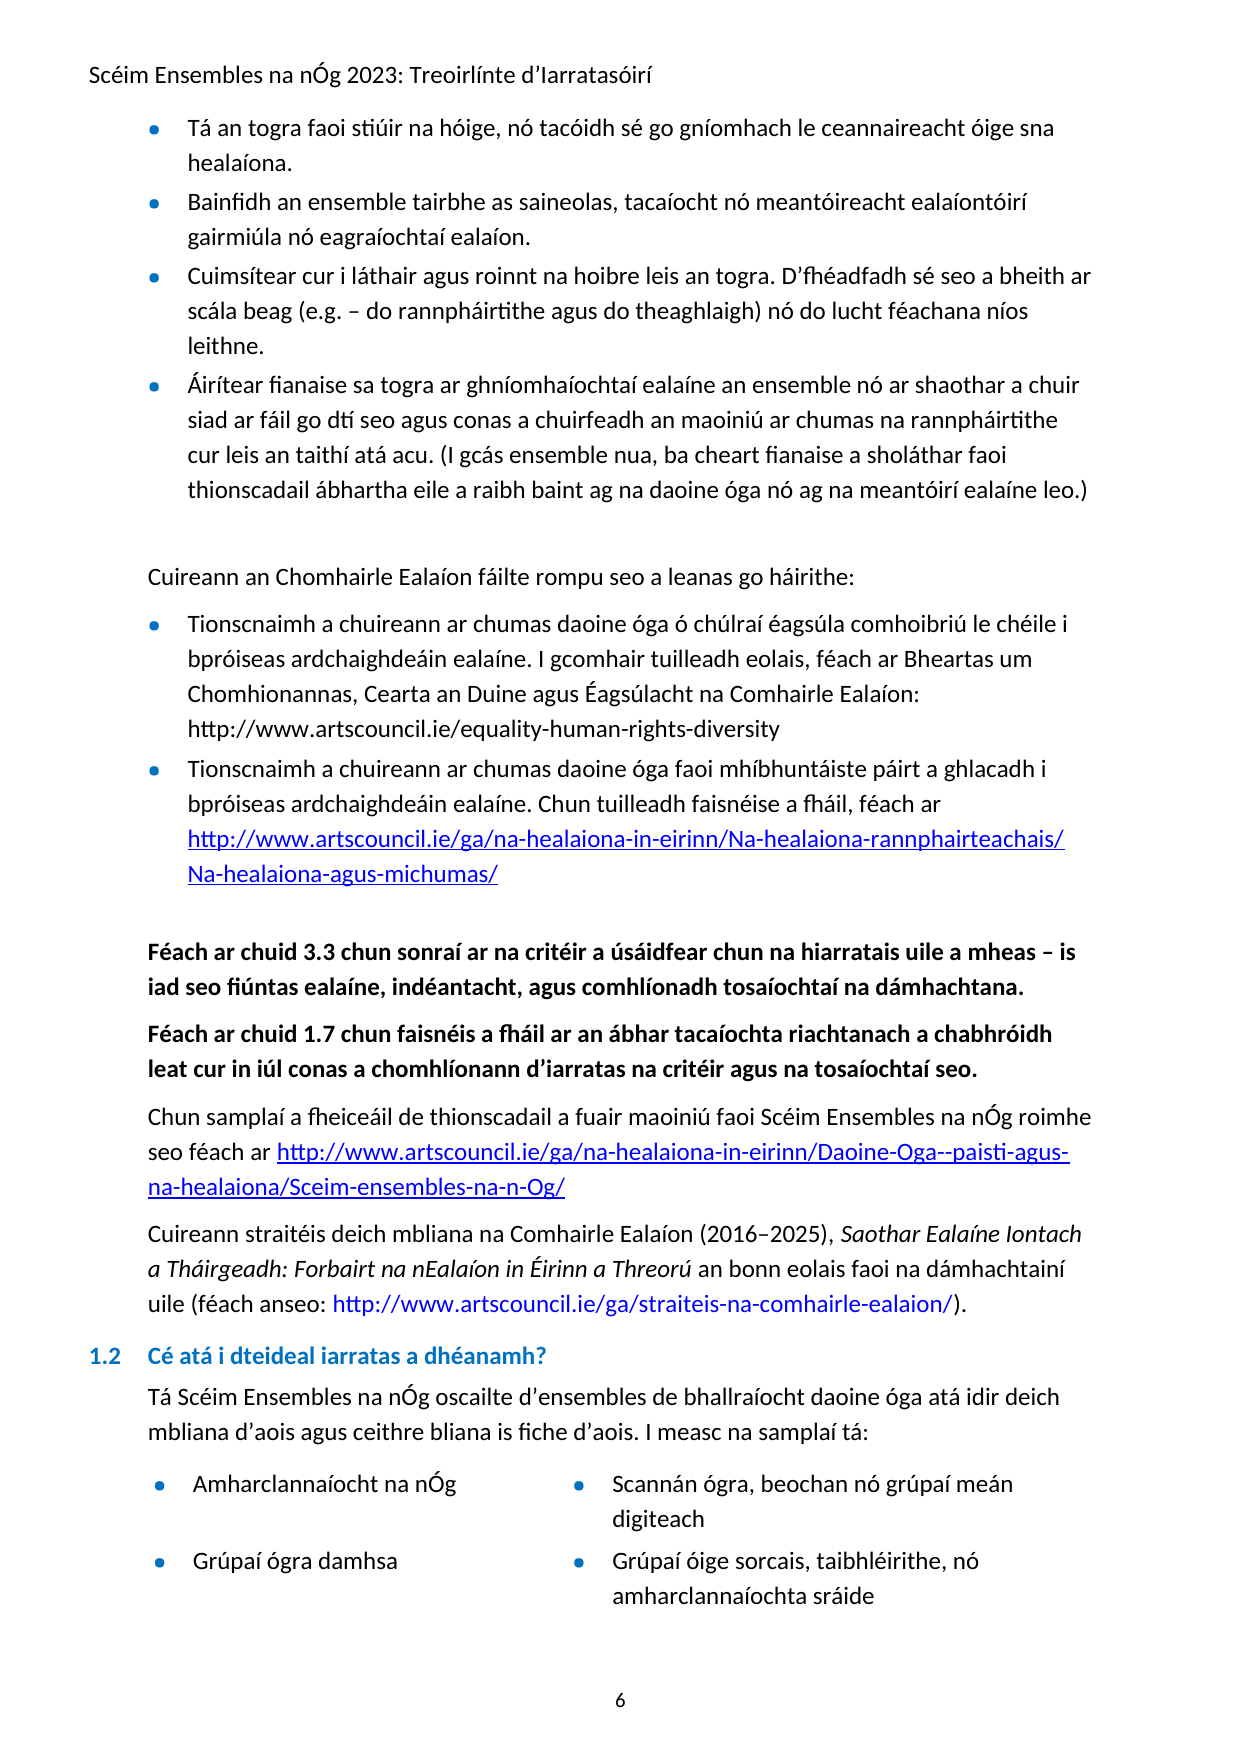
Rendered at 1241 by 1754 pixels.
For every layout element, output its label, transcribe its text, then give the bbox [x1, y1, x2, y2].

text Chun samplaí a fheiceáil de thionscadail a fuair maoiniú faoi Scéim Ensembles na nÓg roimhe seo féach ar http://www.artscouncil.ie/ga/na-healaiona-in-eirinn/Daoine-Oga--paisti-agus-na-healaiona/Sceim-ensembles-na-n-Og/ [148, 1101, 1092, 1202]
text Tá Scéim Ensembles na nÓg oscailte d’ensembles de bhallraíocht daoine óga atá idir deich mbliana d’aois agus ceithre bliana is fiche d’aois. I measc na samplaí tá: [148, 1381, 1092, 1447]
text Tionscnaimh a chuireann ar chumas daoine óga faoi mhíbhuntáiste páirt a ghlacadh i bpróiseas ardchaighdeáin ealaíne. Chun tuilleadh faisnéise a fháil, féach ar http://www.artscouncil.ie/ga/na-healaiona-in-eirinn/Na-healaiona-rannphairteachais/Na-healaiona-agus-michumas/ [148, 753, 1092, 888]
table_cell Grúpaí ógra damhsa [142, 1541, 561, 1619]
text Cuimsítear cur i láthair agus roinnt na hoibre leis an togra. D’fhéadfadh sé seo a bheith ar scála beag (e.g. – do rannpháirtithe agus do theaghlaigh) nó do lucht féachana níos leithne. [148, 260, 1092, 361]
list Cuireann straitéis deich mbliana na Comhairle Ealaíon (2016–2025), Saothar Ealaíne Iontach a Tháirgeadh: Forbairt na nEalaíon in Éirinn a Threorú an bonn eolais faoi na dámhachtainí uile (féach anseo: http://www.artscouncil.ie/ga/straiteis-na-comhairle-ealaion/). [148, 1218, 1092, 1319]
subtitle 1.2 Cé atá i dteideal iarratas a dhéanamh? [89, 1340, 1092, 1371]
text Tionscnaimh a chuireann ar chumas daoine óga ó chúlraí éagsúla comhoibriú le chéile i bpróiseas ardchaighdeáin ealaíne. I gcomhair tuilleadh eolais, féach ar Bheartas um Chomhionannas, Cearta an Duine agus Éagsúlacht na Comhairle Ealaíon: http://www.artscouncil.ie/equality-human-rights-diversity [148, 608, 1092, 744]
text Bainfidh an ensemble tairbhe as saineolas, tacaíocht nó meantóireacht ealaíontóirí gairmiúla nó eagraíochtaí ealaíon. [148, 186, 1092, 252]
table_header Scannán ógra, beochan nó grúpaí meán digiteach [561, 1464, 1104, 1541]
list Féach ar chuid 3.3 chun sonraí ar na critéir a úsáidfear chun na hiarratais uile a mheas – is iad seo fiúntas ealaíne, indéantacht, agus comhlíonadh tosaíochtaí na dámhachtana. [148, 936, 1092, 1002]
table_header Amharclannaíocht na nÓg [142, 1464, 561, 1541]
text Áirítear fianaise sa togra ar ghníomhaíochtaí ealaíne an ensemble nó ar shaothar a chuir siad ar fáil go dtí seo agus conas a chuirfeadh an maoiniú ar chumas na rannpháirtithe cur leis an taithí atá acu. (I gcás ensemble nua, ba cheart fianaise a sholáthar faoi thionscadail ábhartha eile a raibh baint ag na daoine óga nó ag na meantóirí ealaíne leo.) [148, 369, 1092, 505]
text Tá an togra faoi stiúir na hóige, nó tacóidh sé go gníomhach le ceannaireacht óige sna healaíona. [148, 112, 1092, 177]
list Féach ar chuid 1.7 chun faisnéis a fháil ar an ábhar tacaíochta riachtanach a chabhróidh leat cur in iúl conas a chomhlíonann d’iarratas na critéir agus na tosaíochtaí seo. [148, 1018, 1092, 1084]
list Cuireann an Chomhairle Ealaíon fáilte rompu seo a leanas go háirithe: [148, 561, 1092, 592]
table_cell Grúpaí óige sorcais, taibhléirithe, nó amharclannaíochta sráide [561, 1541, 1104, 1619]
